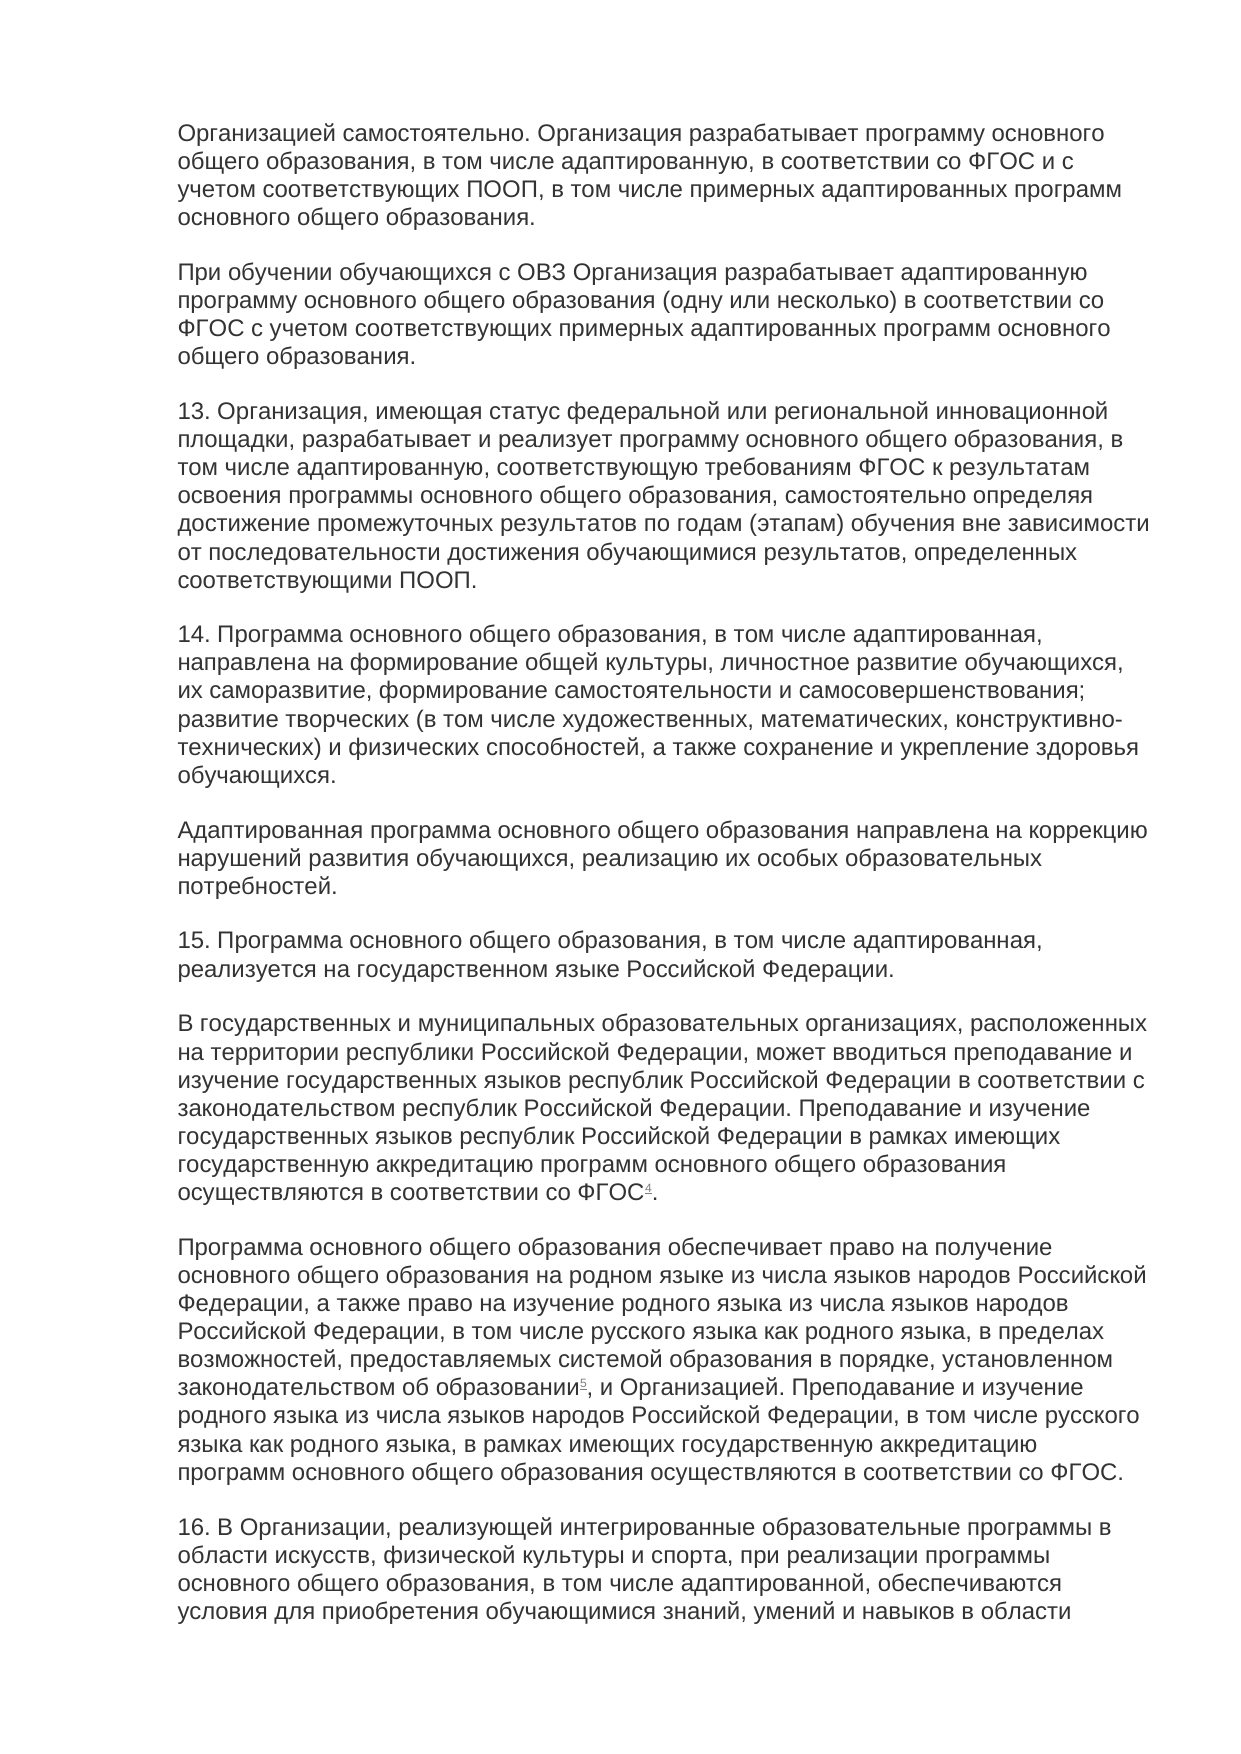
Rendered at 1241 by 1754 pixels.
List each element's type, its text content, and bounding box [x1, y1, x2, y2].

text При обучении обучающихся с ОВЗ Организация разрабатывает адаптированную программу основного общего образования (одну или несколько) в соответствии со ФГОС с учетом соответствующих примерных адаптированных программ основного общего образования. [177, 257, 1152, 370]
text В государственных и муниципальных образовательных организациях, расположенных на территории республики Российской Федерации, может вводиться преподавание и изучение государственных языков республик Российской Федерации в соответствии с законодательством республик Российской Федерации. Преподавание и изучение государственных языков республик Российской Федерации в рамках имеющих государственную аккредитацию программ основного общего образования осуществляются в соответствии со ФГОС4. [177, 1009, 1152, 1206]
text 15. Программа основного общего образования, в том числе адаптированная, реализуется на государственном языке Российской Федерации. [177, 926, 1152, 982]
text 13. Организация, имеющая статус федеральной или региональной инновационной площадки, разрабатывает и реализует программу основного общего образования, в том числе адаптированную, соответствующую требованиям ФГОС к результатам освоения программы основного общего образования, самостоятельно определяя достижение промежуточных результатов по годам (этапам) обучения вне зависимости от последовательности достижения обучающимися результатов, определенных соответствующими ПООП. [177, 396, 1152, 593]
text 14. Программа основного общего образования, в том числе адаптированная, направлена на формирование общей культуры, личностное развитие обучающихся, их саморазвитие, формирование самостоятельности и самосовершенствования; развитие творческих (в том числе художественных, математических, конструктивно-технических) и физических способностей, а также сохранение и укрепление здоровья обучающихся. [177, 620, 1152, 788]
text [177, 118, 1152, 231]
text Адаптированная программа основного общего образования направлена на коррекцию нарушений развития обучающихся, реализацию их особых образовательных потребностей. [177, 815, 1152, 899]
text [177, 1512, 1152, 1624]
text Программа основного общего образования обеспечивает право на получение основного общего образования на родном языке из числа языков народов Российской Федерации, а также право на изучение родного языка из числа языков народов Российской Федерации, в том числе русского языка как родного языка, в пределах возможностей, предоставляемых системой образования в порядке, установленном законодательством об образовании5, и Организацией. Преподавание и изучение родного языка из числа языков народов Российской Федерации, в том числе русского языка как родного языка, в рамках имеющих государственную аккредитацию программ основного общего образования осуществляются в соответствии со ФГОС. [177, 1232, 1152, 1485]
